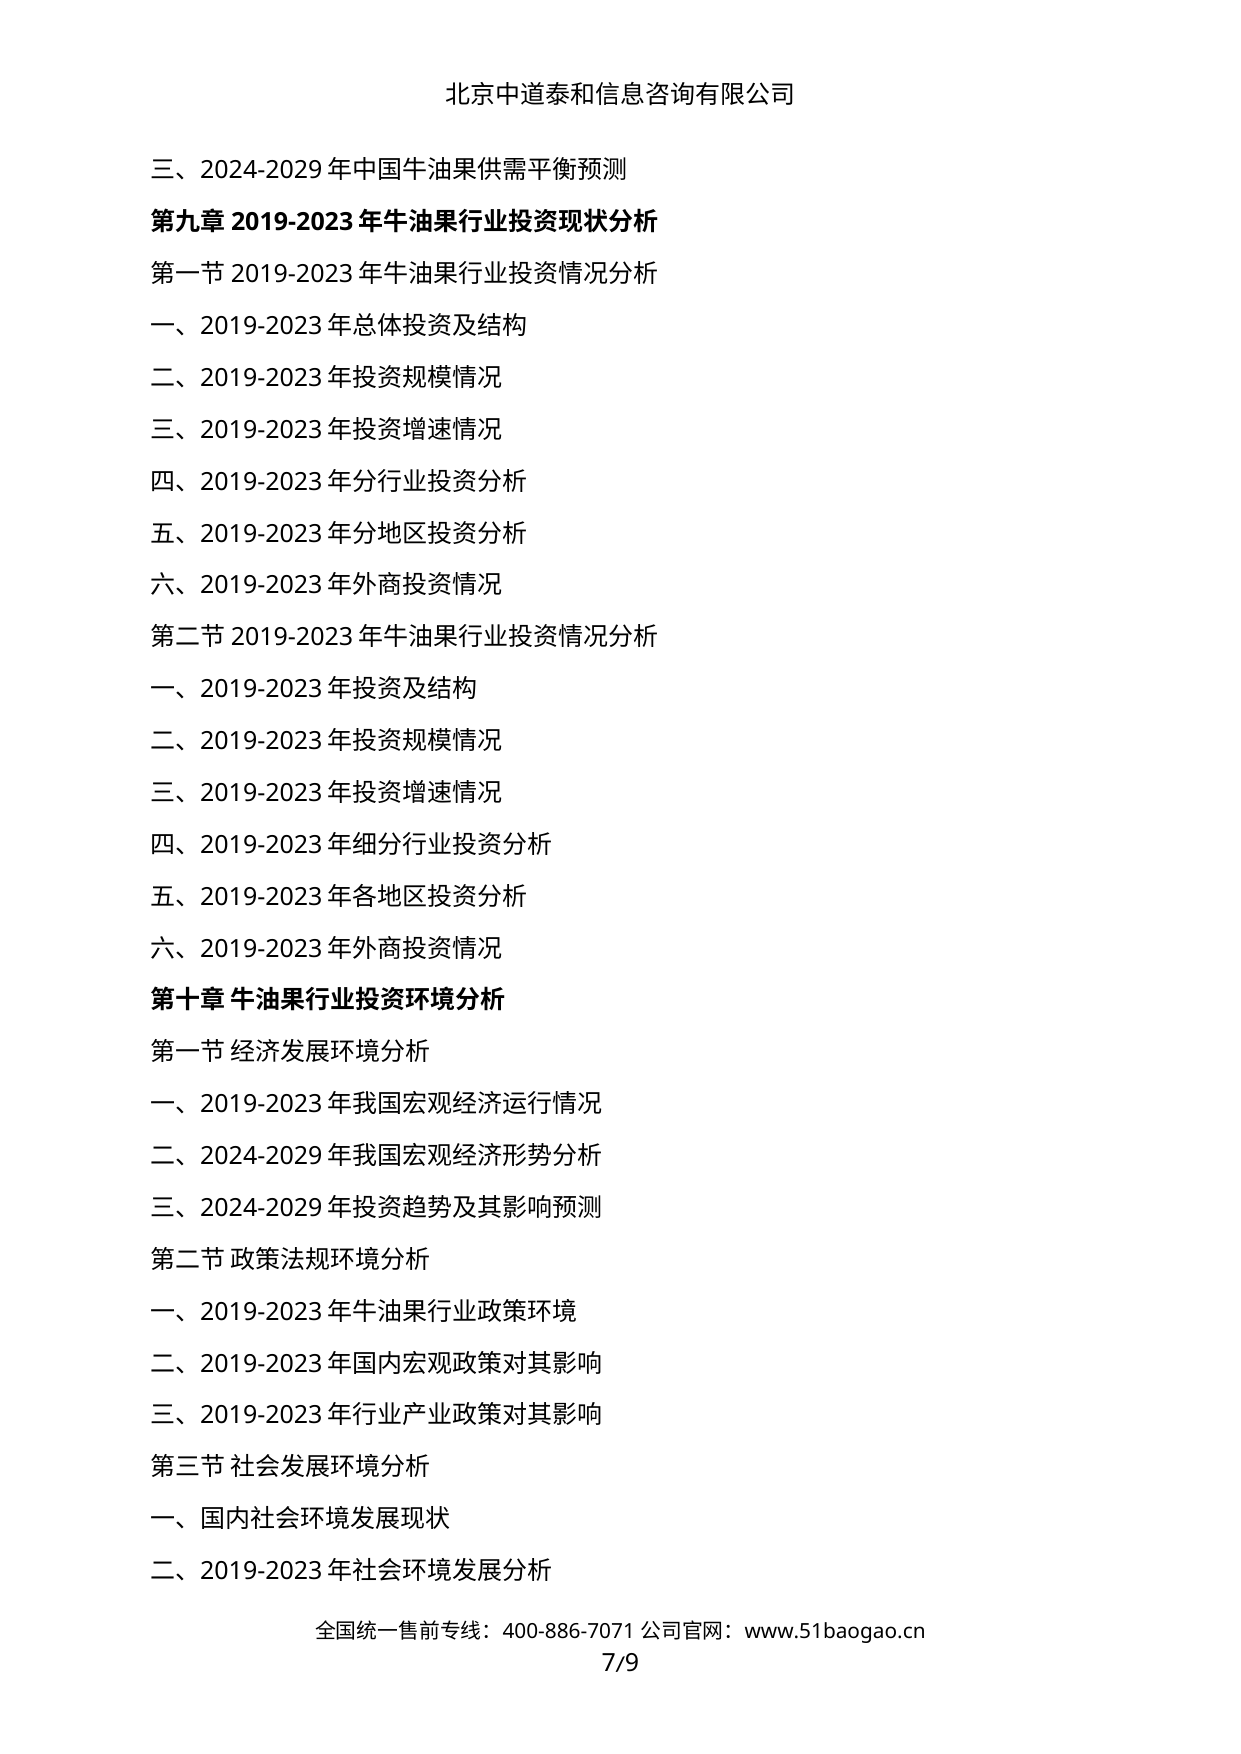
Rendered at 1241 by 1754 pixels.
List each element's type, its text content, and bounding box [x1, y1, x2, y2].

text 一、2019-2023年投资及结构 [150, 669, 1090, 705]
text 二、2024-2029年我国宏观经济形势分析 [150, 1136, 1090, 1172]
text 六、2019-2023年外商投资情况 [150, 565, 1090, 601]
text 二、2019-2023年社会环境发展分析 [150, 1551, 1090, 1587]
text 三、2019-2023年投资增速情况 [150, 409, 1090, 446]
text 第九章 2019-2023年牛油果行业投资现状分析 [150, 202, 1090, 238]
text 五、2019-2023年分地区投资分析 [150, 513, 1090, 549]
text 三、2019-2023年投资增速情况 [150, 772, 1090, 809]
text 二、2019-2023年国内宏观政策对其影响 [150, 1343, 1090, 1379]
text 五、2019-2023年各地区投资分析 [150, 876, 1090, 912]
text 一、2019-2023年牛油果行业政策环境 [150, 1291, 1090, 1327]
text 一、国内社会环境发展现状 [150, 1499, 1090, 1535]
text 六、2019-2023年外商投资情况 [150, 928, 1090, 964]
text 一、2019-2023年总体投资及结构 [150, 306, 1090, 342]
text 第二节 2019-2023年牛油果行业投资情况分析 [150, 617, 1090, 653]
text 第三节 社会发展环境分析 [150, 1447, 1090, 1483]
text 一、2019-2023年我国宏观经济运行情况 [150, 1084, 1090, 1120]
text 三、2024-2029年投资趋势及其影响预测 [150, 1187, 1090, 1224]
text 第十章 牛油果行业投资环境分析 [150, 980, 1090, 1016]
text 四、2019-2023年细分行业投资分析 [150, 824, 1090, 861]
text 第一节 2019-2023年牛油果行业投资情况分析 [150, 254, 1090, 290]
text 四、2019-2023年分行业投资分析 [150, 461, 1090, 497]
text 第二节 政策法规环境分析 [150, 1239, 1090, 1276]
text 三、2024-2029年中国牛油果供需平衡预测 [150, 150, 1090, 186]
text 二、2019-2023年投资规模情况 [150, 721, 1090, 757]
text 三、2019-2023年行业产业政策对其影响 [150, 1395, 1090, 1431]
text 第一节 经济发展环境分析 [150, 1032, 1090, 1068]
text 二、2019-2023年投资规模情况 [150, 357, 1090, 394]
